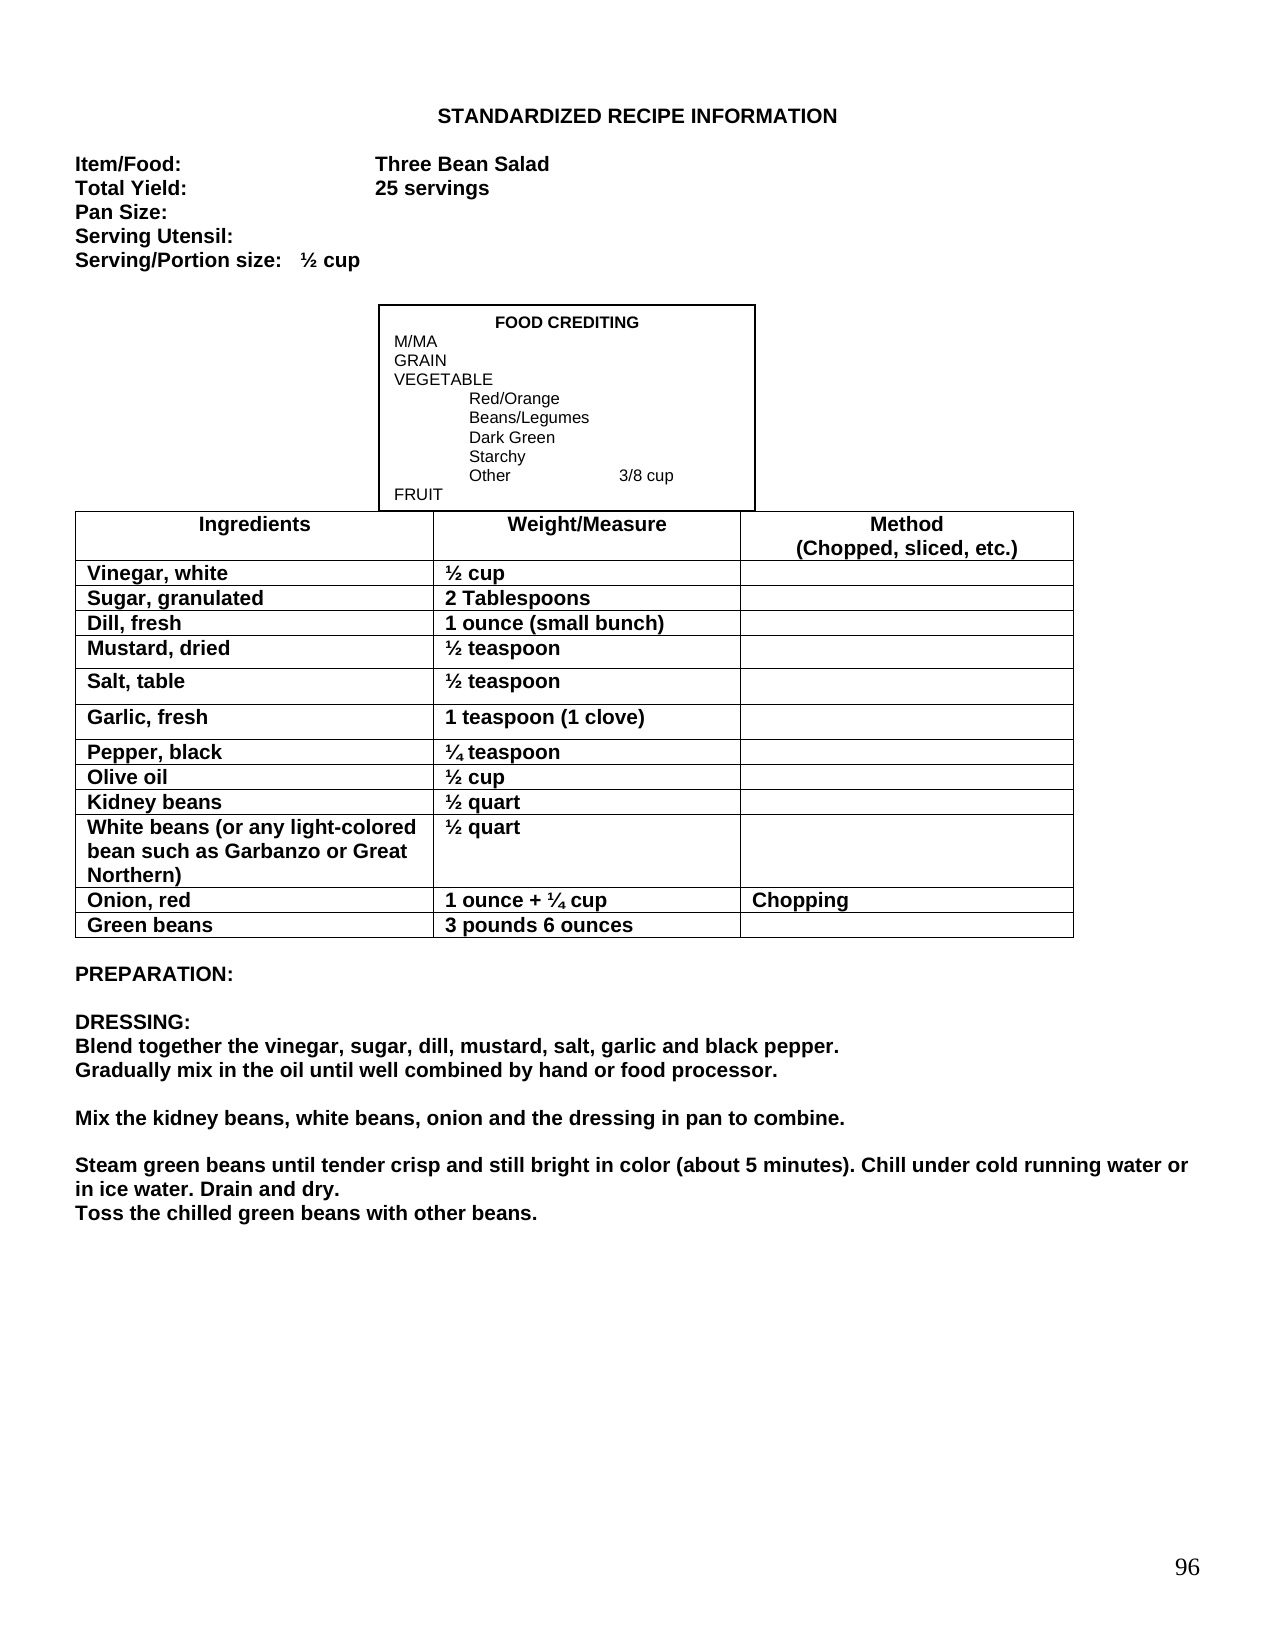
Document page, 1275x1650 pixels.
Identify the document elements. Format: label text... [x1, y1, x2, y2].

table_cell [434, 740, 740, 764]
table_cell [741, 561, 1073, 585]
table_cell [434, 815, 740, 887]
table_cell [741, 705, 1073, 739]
text Mix the kidney beans, white beans, onion and the dressing in pan to combine. [75, 1105, 1200, 1129]
text DRESSING: [75, 1009, 1200, 1033]
text Item/Food: Three Bean Salad [75, 152, 1200, 176]
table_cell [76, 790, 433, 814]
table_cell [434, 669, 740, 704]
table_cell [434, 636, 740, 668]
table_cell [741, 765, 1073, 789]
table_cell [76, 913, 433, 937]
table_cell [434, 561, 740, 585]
text Pan Size: [75, 199, 1200, 223]
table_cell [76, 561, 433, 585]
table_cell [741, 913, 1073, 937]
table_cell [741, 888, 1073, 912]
text Gradually mix in the oil until well combined by hand or food processor. [75, 1057, 1200, 1081]
title STANDARDIZED RECIPE INFORMATION [75, 104, 1200, 128]
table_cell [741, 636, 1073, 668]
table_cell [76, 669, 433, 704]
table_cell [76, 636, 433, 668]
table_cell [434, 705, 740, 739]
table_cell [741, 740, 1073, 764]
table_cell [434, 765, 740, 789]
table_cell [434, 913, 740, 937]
text Total Yield: 25 servings [75, 176, 1200, 199]
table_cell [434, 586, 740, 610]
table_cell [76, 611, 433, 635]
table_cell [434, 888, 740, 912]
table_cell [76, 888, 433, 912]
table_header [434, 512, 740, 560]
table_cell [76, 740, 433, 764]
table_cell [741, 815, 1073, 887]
text Blend together the vinegar, sugar, dill, mustard, salt, garlic and black pepper. [75, 1033, 1200, 1057]
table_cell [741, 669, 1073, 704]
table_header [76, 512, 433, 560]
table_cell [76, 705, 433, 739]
text PREPARATION: [75, 962, 1200, 986]
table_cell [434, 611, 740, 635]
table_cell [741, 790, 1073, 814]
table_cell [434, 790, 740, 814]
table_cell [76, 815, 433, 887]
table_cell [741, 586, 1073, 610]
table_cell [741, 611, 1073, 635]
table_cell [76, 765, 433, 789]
text Steam green beans until tender crisp and still bright in color (about 5 minutes). Chill under cold running water or in ice water. Drain and dry. [75, 1153, 1200, 1201]
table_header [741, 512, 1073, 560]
text Serving Utensil: [75, 223, 1200, 247]
text Toss the chilled green beans with other beans. [75, 1201, 1200, 1225]
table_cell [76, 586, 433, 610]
text Serving/Portion size: ½ cup [75, 247, 1200, 271]
